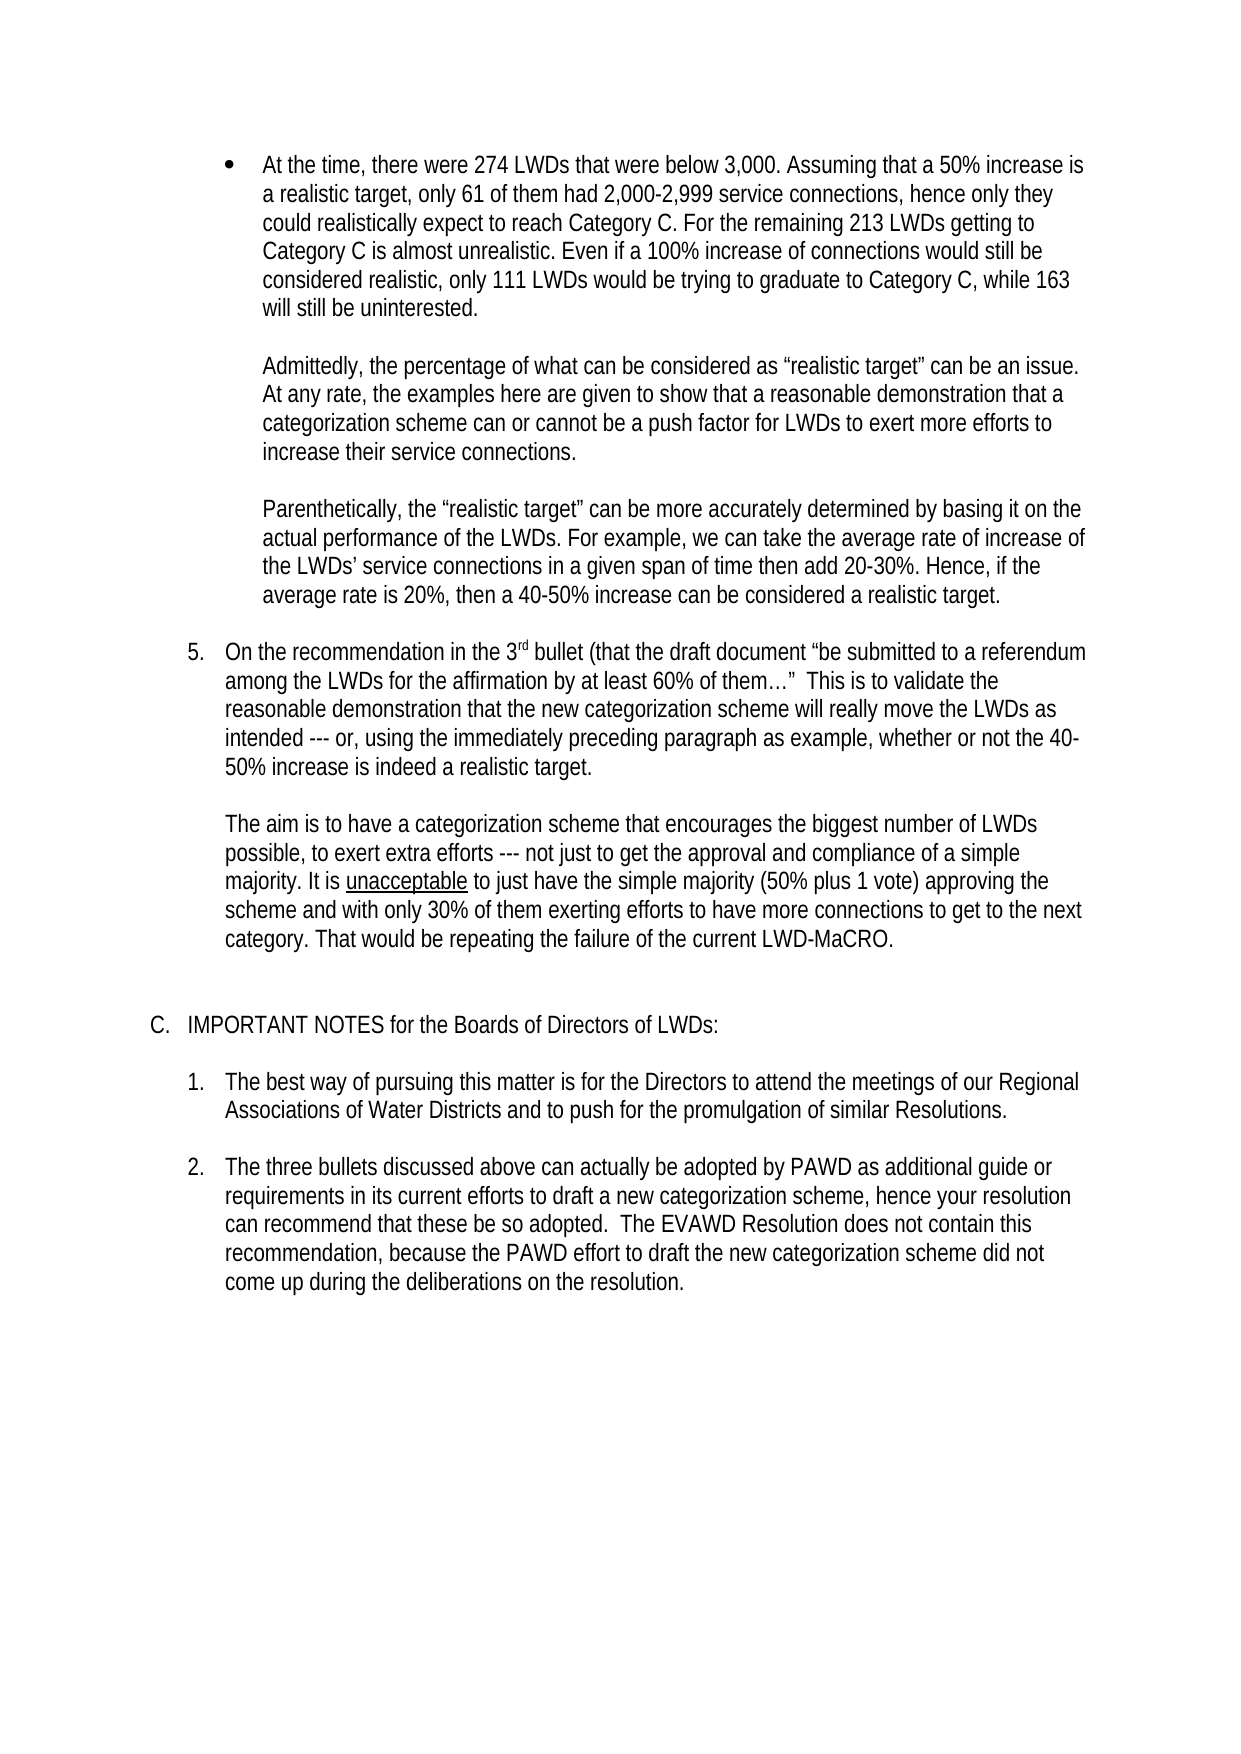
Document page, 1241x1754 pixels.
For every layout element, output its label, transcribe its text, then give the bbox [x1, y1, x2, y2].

list The three bullets discussed above can actually be adopted by PAWD as additional guide or requirements in its current efforts to draft a new categorization scheme, hence your resolution can recommend that these be so adopted. The EVAWD Resolution does not contain this recommendation, because the PAWD effort to draft the new categorization scheme did not come up during the deliberations on the resolution. [187, 1152, 1090, 1295]
list IMPORTANT NOTES for the Boards of Directors of LWDs: [150, 1009, 1090, 1038]
list At the time, there were 274 LWDs that were below 3,000. Assuming that a 50% increase is a realistic target, only 61 of them had 2,000-2,999 service connections, hence only they could realistically expect to reach Category C. For the remaining 213 LWDs getting to Category C is almost unrealistic. Even if a 100% increase of connections would still be considered realistic, only 111 LWDs would be trying to graduate to Category C, while 163 will still be uninterested. [225, 150, 1090, 322]
list Parenthetically, the “realistic target” can be more accurately determined by basing it on the actual performance of the LWDs. For example, we can take the average rate of increase of the LWDs’ service connections in a given span of time then add 20-30%. Hence, if the average rate is 20%, then a 40-50% increase can be considered a realistic target. [262, 494, 1090, 608]
text The aim is to have a categorization scheme that encourages the biggest number of LWDs possible, to exert extra efforts --- not just to get the approval and compliance of a simple majority. It is unacceptable to just have the simple majority (50% plus 1 vote) approving the scheme and with only 30% of them exerting efforts to have more connections to get to the next category. That would be repeating the failure of the current LWD-MaCRO. [225, 809, 1090, 952]
list On the recommendation in the 3rd bullet (that the draft document “be submitted to a referendum among the LWDs for the affirmation by at least 60% of them…” This is to validate the reasonable demonstration that the new categorization scheme will really move the LWDs as intended --- or, using the immediately preceding paragraph as example, whether or not the 40-50% increase is indeed a realistic target. [187, 637, 1090, 780]
list Admittedly, the percentage of what can be considered as “realistic target” can be an issue. At any rate, the examples here are given to show that a reasonable demonstration that a categorization scheme can or cannot be a push factor for LWDs to exert more efforts to increase their service connections. [262, 351, 1090, 465]
list The best way of pursuing this matter is for the Directors to attend the meetings of our Regional Associations of Water Districts and to push for the promulgation of similar Resolutions. [187, 1067, 1090, 1124]
